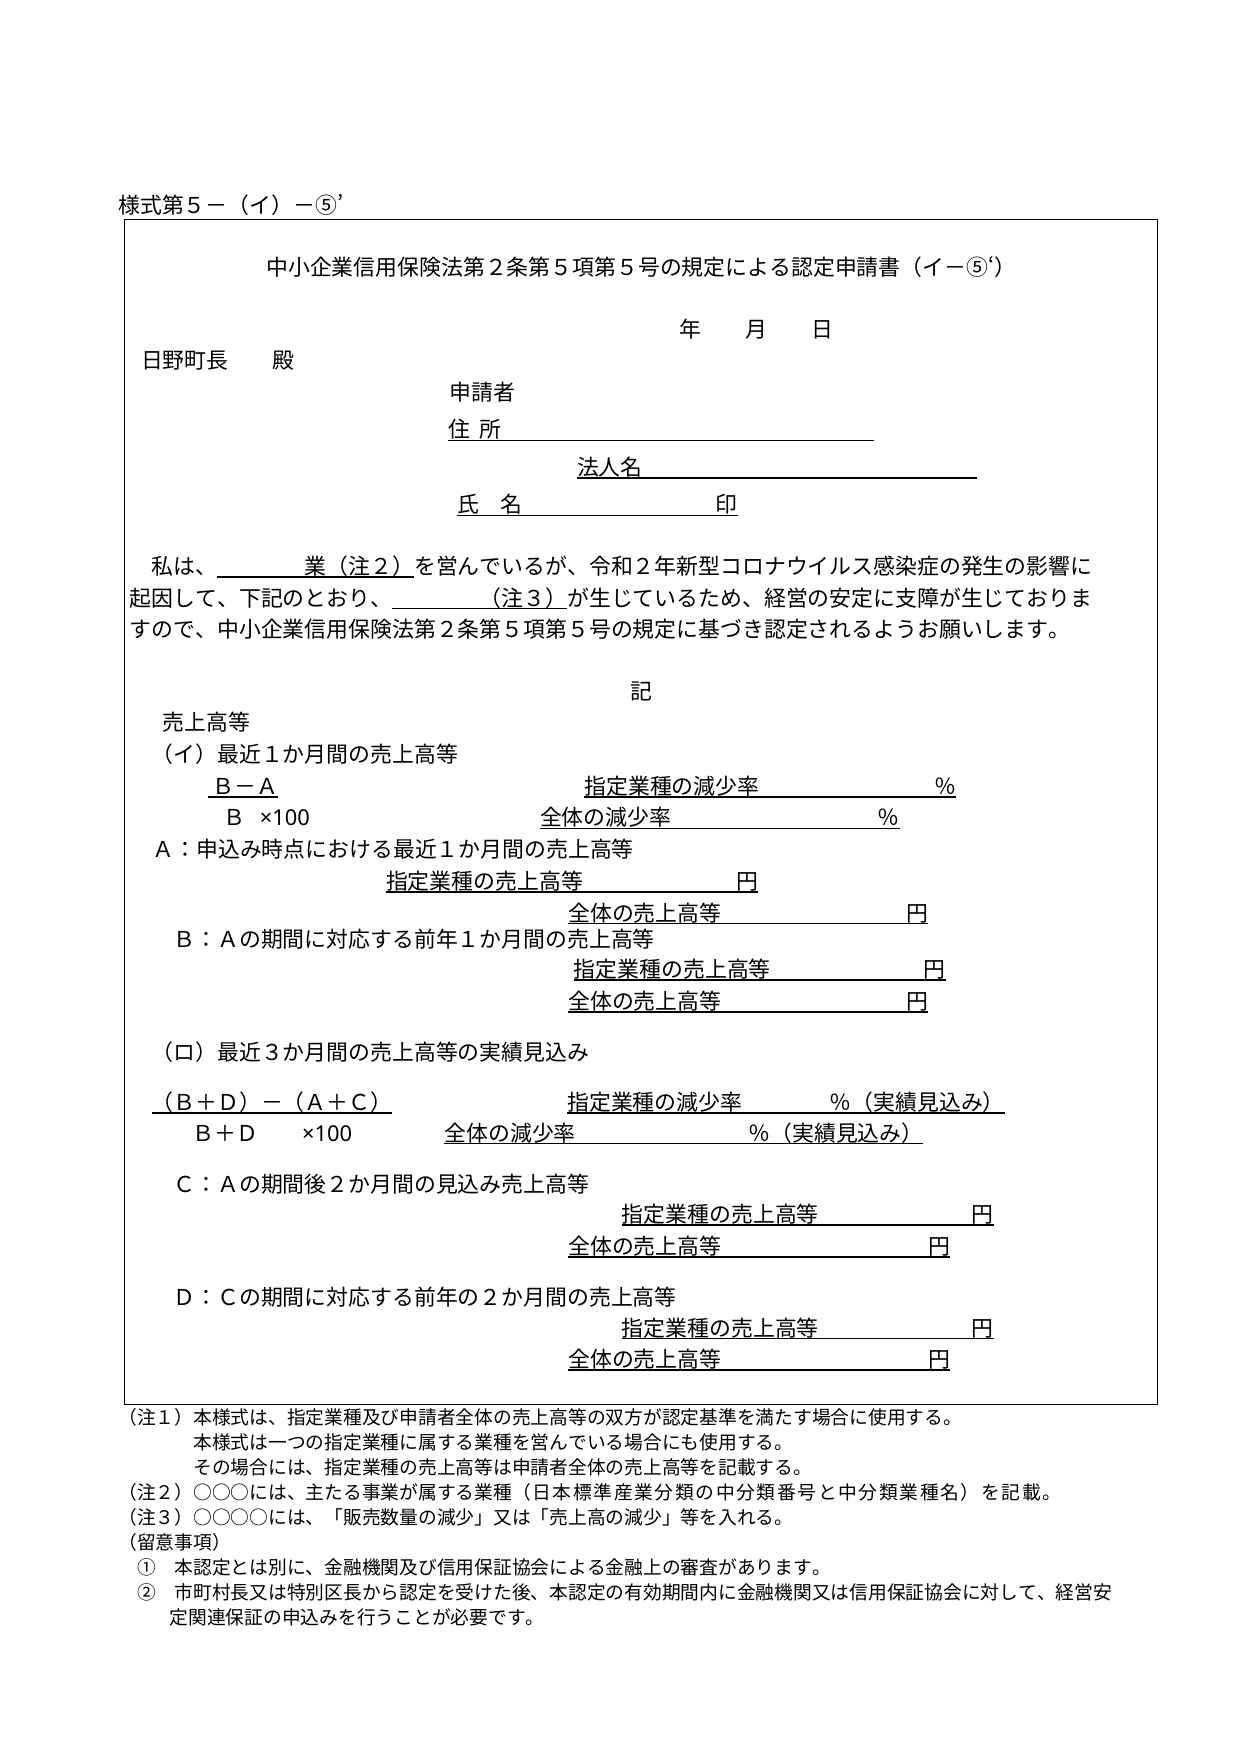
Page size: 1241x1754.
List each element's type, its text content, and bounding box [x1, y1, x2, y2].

text ① 本認定とは別に、金融機関及び信用保証協会による金融上の審査があります。 [118, 1555, 1122, 1580]
text 本様式は一つの指定業種に属する業種を営んでいる場合にも使用する。 [118, 1430, 1122, 1455]
text その場合には、指定業種の売上高等は申請者全体の売上高等を記載する。 [118, 1455, 1122, 1480]
text 様式第５－（イ）－⑤’ [118, 181, 1022, 219]
text （注２）○○○には、主たる事業が属する業種（日本標準産業分類の中分類番号と中分類業種名）を記載。 [118, 1480, 1122, 1505]
text （留意事項） [118, 1530, 1122, 1555]
text （注３）○○○○には、「販売数量の減少」又は「売上高の減少」等を入れる。 [118, 1505, 1122, 1530]
text ② 市町村長又は特別区長から認定を受けた後、本認定の有効期間内に金融機関又は信用保証協会に対して、経営安定関連保証の申込みを行うことが必要です。 [118, 1580, 1122, 1630]
text （注１）本様式は、指定業種及び申請者全体の売上高等の双方が認定基準を満たす場合に使用する。 [118, 1405, 1122, 1430]
